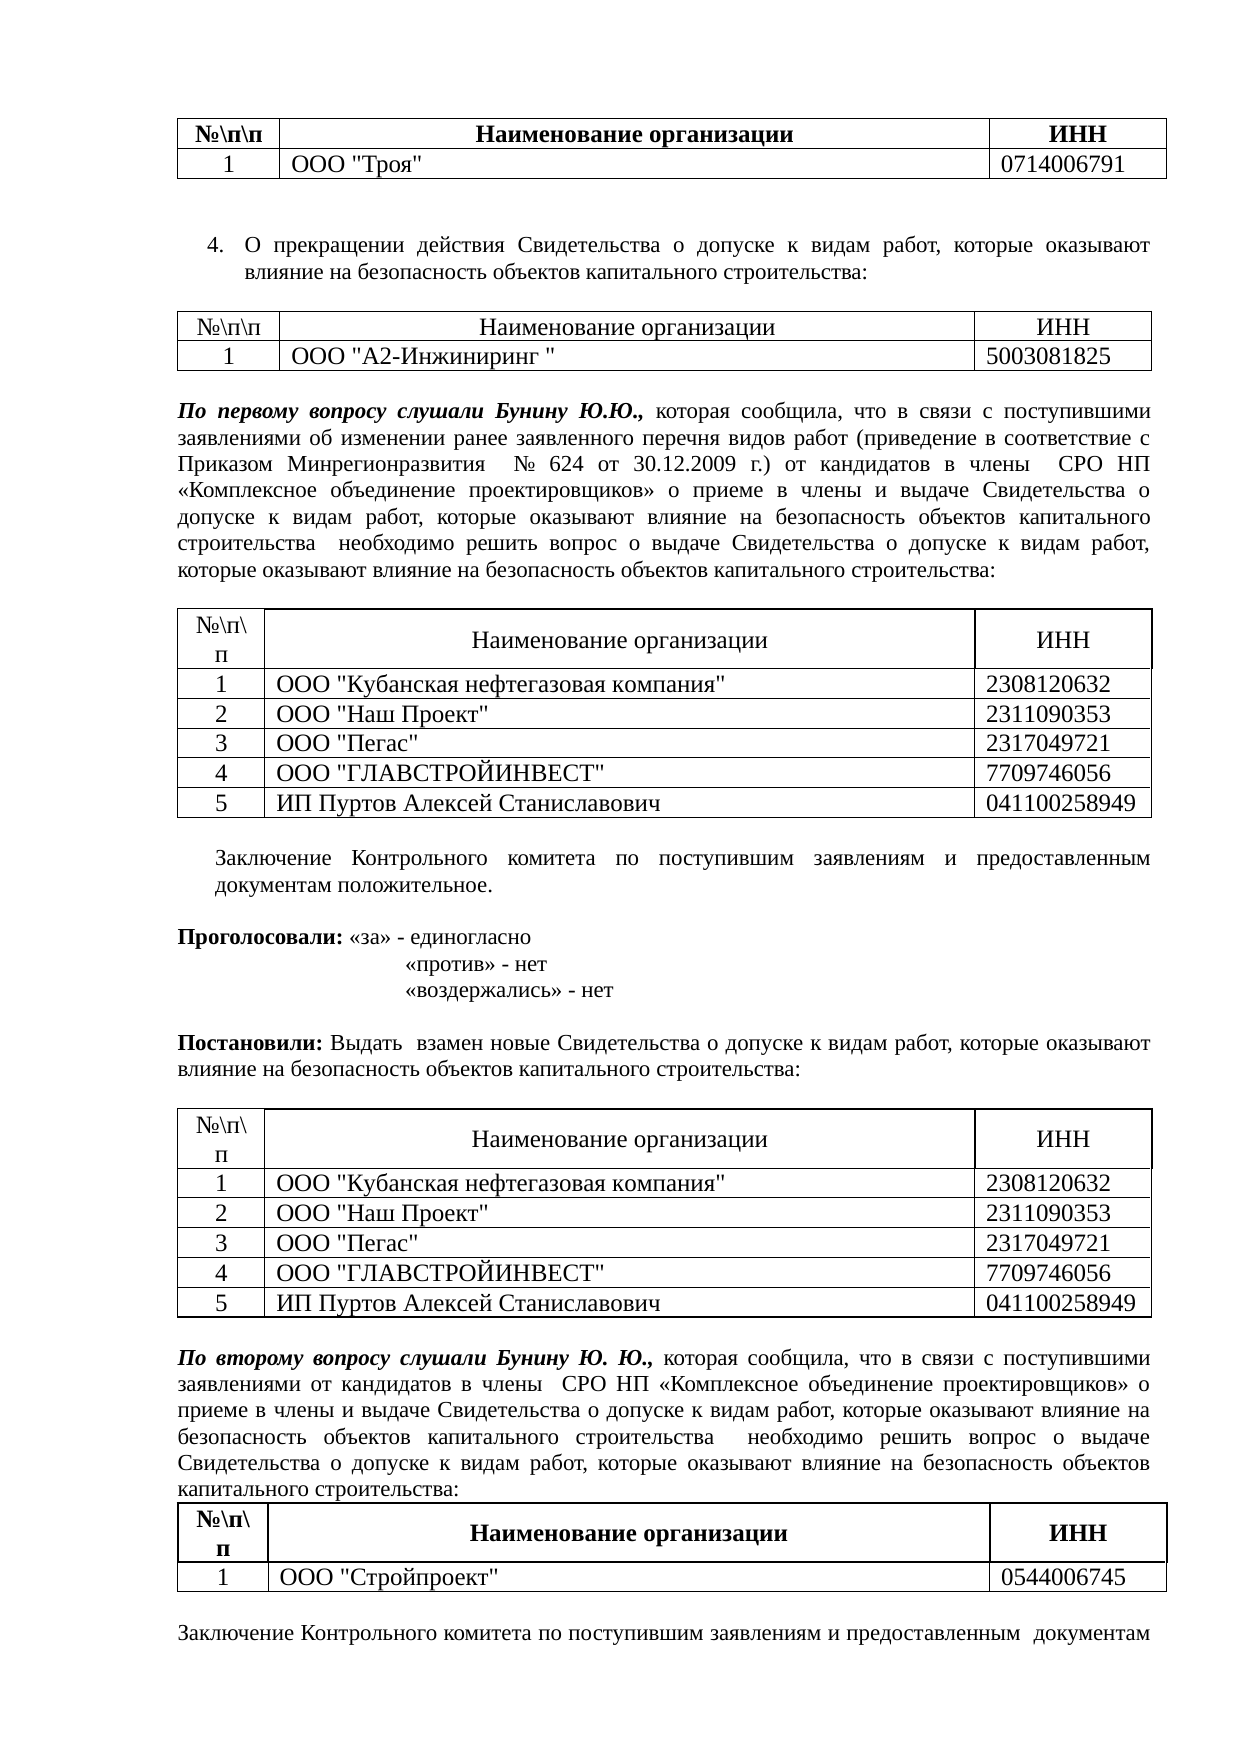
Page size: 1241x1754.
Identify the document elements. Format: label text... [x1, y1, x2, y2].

table_cell 5003081825 [975, 341, 1151, 370]
table_cell 2308120632 [975, 1168, 1151, 1197]
table_header ИНН [976, 1110, 1151, 1167]
table_cell 1 [178, 341, 279, 370]
table_cell 2317049721 [975, 1227, 1151, 1257]
list Постановили: Выдать взамен новые Свидетельства о допуске к видам работ, которые оказывают влияние на безопасность объектов капитального строительства: [177, 1029, 1152, 1081]
table_cell 1 [178, 1563, 268, 1591]
table_cell ООО "Троя" [280, 149, 989, 178]
table_header №\п\п [178, 119, 279, 148]
table_cell 041100258949 [975, 1287, 1151, 1316]
text «воздержались» - нет [177, 976, 1152, 1002]
table_header №\п\п [179, 1504, 267, 1561]
table_cell 1 [178, 149, 279, 178]
text «против» - нет [177, 950, 1152, 976]
table_header №\п\п [178, 1109, 264, 1167]
table_cell ООО "А2-Инжиниринг " [280, 341, 974, 370]
table_header ИНН [991, 1504, 1166, 1561]
table_cell ООО "Пегас" [265, 729, 974, 757]
table_cell 2311090353 [975, 698, 1151, 727]
table_header Наименование организации [280, 119, 989, 148]
table_cell 2 [178, 699, 264, 727]
table_header Наименование организации [280, 312, 974, 340]
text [177, 1619, 1152, 1645]
table_header ИНН [976, 610, 1151, 668]
table_cell ООО "Кубанская нефтегазовая компания" [265, 1169, 974, 1197]
table_header Наименование организации [269, 1504, 989, 1561]
table_cell ИП Пуртов Алексей Станиславович [265, 1288, 974, 1316]
table_cell 5 [178, 788, 264, 817]
table_cell 4 [178, 1258, 264, 1287]
text По второму вопросу слушали Бунину Ю. Ю., которая сообщила, что в связи с поступившими заявлениями от кандидатов в члены СРО НП «Комплексное объединение проектировщиков» о приеме в члены и выдаче Свидетельства о допуске к видам работ, которые оказывают влияние на безопасность объектов капитального строительства необходимо решить вопрос о выдаче Свидетельства о допуске к видам работ, которые оказывают влияние на безопасность объектов капитального строительства: [177, 1344, 1152, 1502]
table_cell 3 [178, 729, 264, 757]
table_cell 2311090353 [975, 1197, 1151, 1227]
table_header Наименование организации [265, 1110, 974, 1167]
table_cell 7709746056 [975, 1257, 1151, 1287]
table_cell 5 [178, 1288, 264, 1316]
table_cell ООО "ГЛАВСТРОЙИНВЕСТ" [265, 1258, 974, 1287]
table_header ИНН [975, 312, 1151, 340]
table_cell ООО "Наш Проект" [265, 699, 974, 727]
table_cell 2308120632 [975, 668, 1151, 698]
text Проголосовали: «за» - единогласно [177, 923, 1152, 950]
table_header №\п\п [178, 609, 264, 668]
list О прекращении действия Свидетельства о допуске к видам работ, которые оказывают влияние на безопасность объектов капитального строительства: [207, 231, 1152, 284]
table_cell ИП Пуртов Алексей Станиславович [265, 788, 974, 817]
table_header Наименование организации [265, 610, 974, 668]
table_cell 0544006745 [990, 1561, 1166, 1591]
table_cell ООО "ГЛАВСТРОЙИНВЕСТ" [265, 758, 974, 787]
table_cell 041100258949 [975, 787, 1151, 817]
table_cell ООО "Пегас" [265, 1228, 974, 1257]
table_header ИНН [990, 119, 1166, 148]
table_header №\п\п [178, 312, 279, 340]
list По первому вопросу слушали Бунину Ю.Ю., которая сообщила, что в связи с поступившими заявлениями об изменении ранее заявленного перечня видов работ (приведение в соответствие с Приказом Минрегионразвития № 624 от 30.12.2009 г.) от кандидатов в члены СРО НП «Комплексное объединение проектировщиков» о приеме в члены и выдаче Свидетельства о допуске к видам работ, которые оказывают влияние на безопасность объектов капитального строительства необходимо решить вопрос о выдаче Свидетельства о допуске к видам работ, которые оказывают влияние на безопасность объектов капитального строительства: [177, 397, 1152, 582]
table_cell 7709746056 [975, 757, 1151, 787]
table_cell 2317049721 [975, 728, 1151, 757]
table_cell 4 [178, 758, 264, 787]
table_cell 0714006791 [990, 149, 1166, 178]
table_cell ООО "Наш Проект" [265, 1198, 974, 1227]
table_cell 1 [178, 669, 264, 698]
table_cell 2 [178, 1198, 264, 1227]
table_cell ООО "Стройпроект" [269, 1563, 989, 1591]
table_cell ООО "Кубанская нефтегазовая компания" [265, 669, 974, 698]
text Заключение Контрольного комитета по поступившим заявлениям и предоставленным документам положительное. [215, 844, 1152, 897]
table_cell 3 [178, 1228, 264, 1257]
table_cell 1 [178, 1169, 264, 1197]
